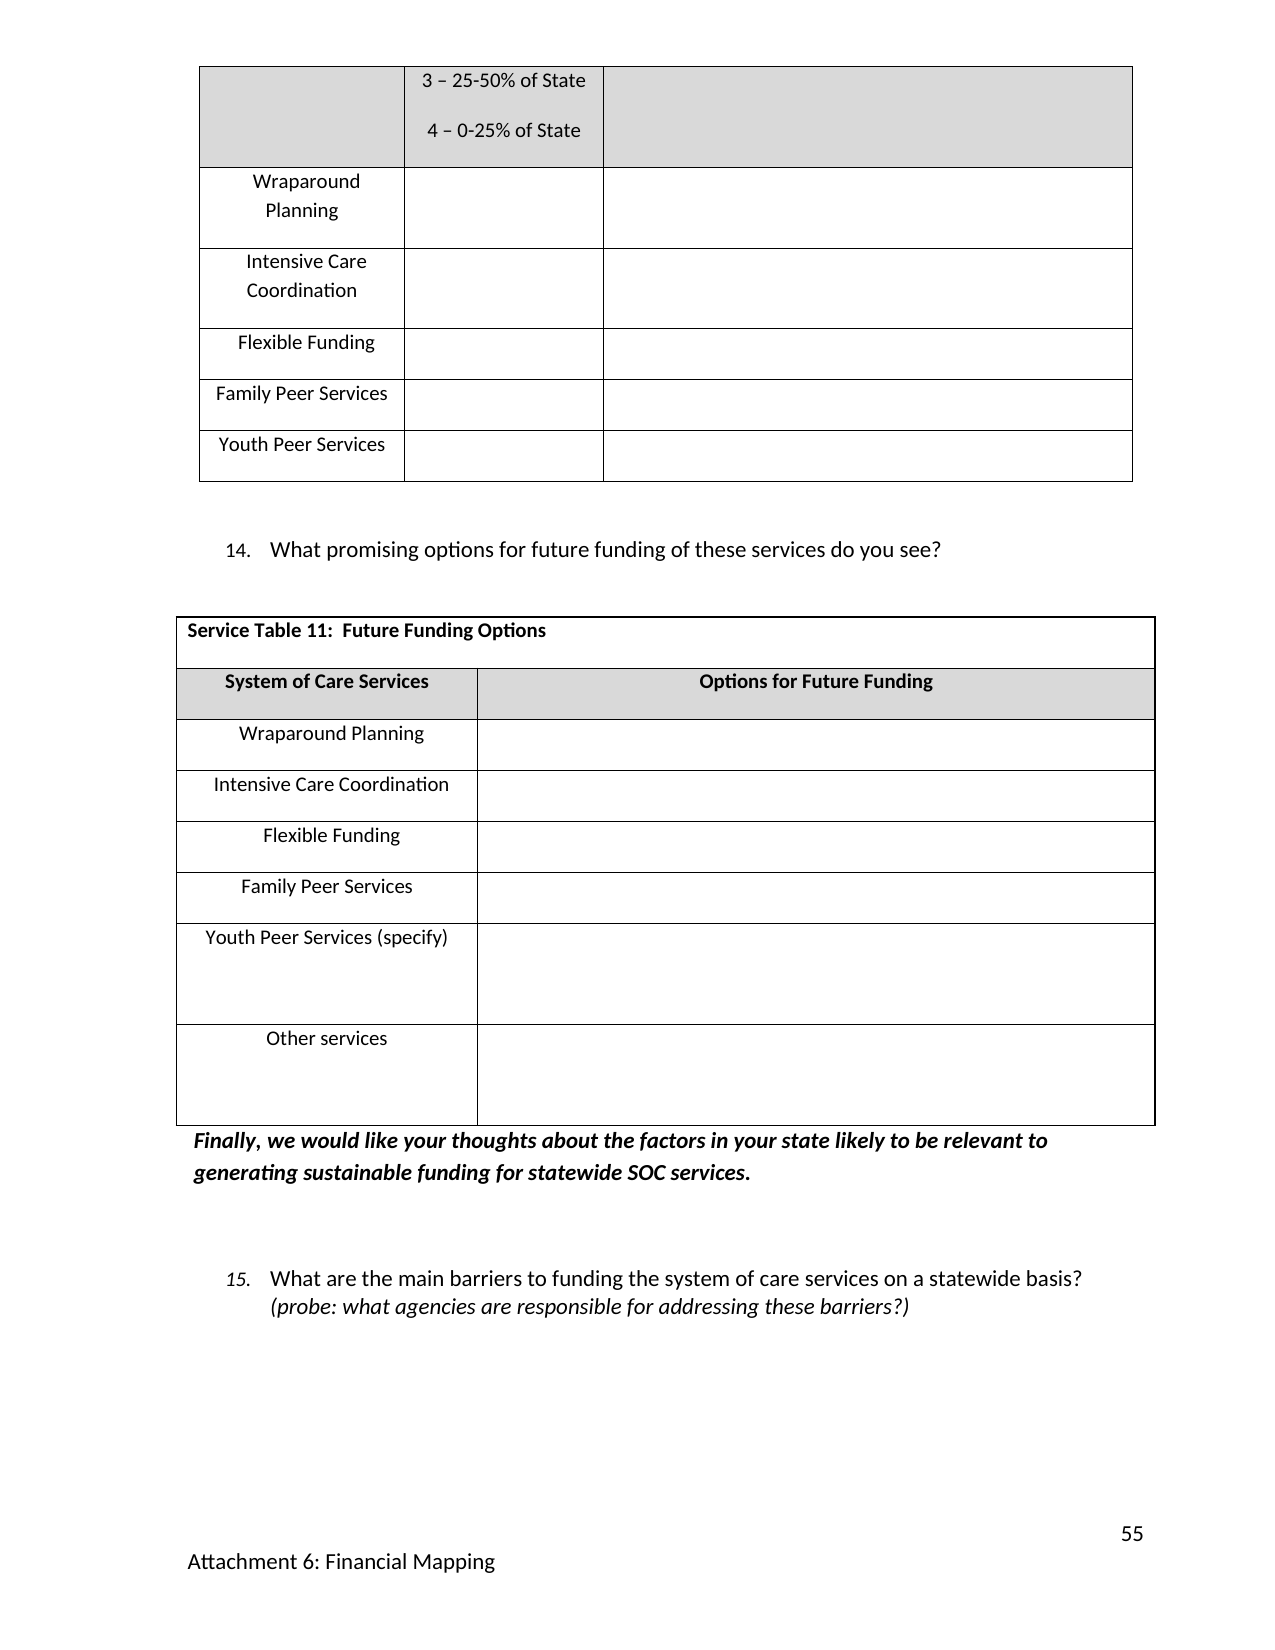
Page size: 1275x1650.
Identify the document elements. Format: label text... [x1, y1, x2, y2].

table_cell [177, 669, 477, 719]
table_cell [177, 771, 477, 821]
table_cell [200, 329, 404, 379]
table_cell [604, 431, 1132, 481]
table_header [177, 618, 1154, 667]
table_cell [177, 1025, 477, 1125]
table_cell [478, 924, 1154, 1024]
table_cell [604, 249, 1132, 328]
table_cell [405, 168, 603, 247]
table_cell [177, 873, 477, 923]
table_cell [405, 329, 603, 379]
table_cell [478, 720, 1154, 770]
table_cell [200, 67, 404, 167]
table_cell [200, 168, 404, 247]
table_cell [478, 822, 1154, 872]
text Finally, we would like your thoughts about the factors in your state likely to be relevant to generating sustainable funding for statewide SOC services. [193, 1126, 1144, 1186]
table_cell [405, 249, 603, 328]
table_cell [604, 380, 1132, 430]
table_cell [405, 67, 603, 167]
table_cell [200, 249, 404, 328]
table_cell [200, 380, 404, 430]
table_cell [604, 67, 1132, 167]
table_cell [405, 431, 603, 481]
list What are the main barriers to funding the system of care services on a statewide basis? (probe: what agencies are responsible for addressing these barriers?) [225, 1264, 1144, 1320]
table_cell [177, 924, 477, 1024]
list What promising options for future funding of these services do you see? [225, 535, 1144, 563]
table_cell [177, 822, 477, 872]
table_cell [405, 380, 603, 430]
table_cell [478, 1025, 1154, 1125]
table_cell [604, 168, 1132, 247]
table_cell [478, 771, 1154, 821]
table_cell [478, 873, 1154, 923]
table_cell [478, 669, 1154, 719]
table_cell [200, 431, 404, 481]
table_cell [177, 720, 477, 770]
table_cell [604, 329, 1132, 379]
